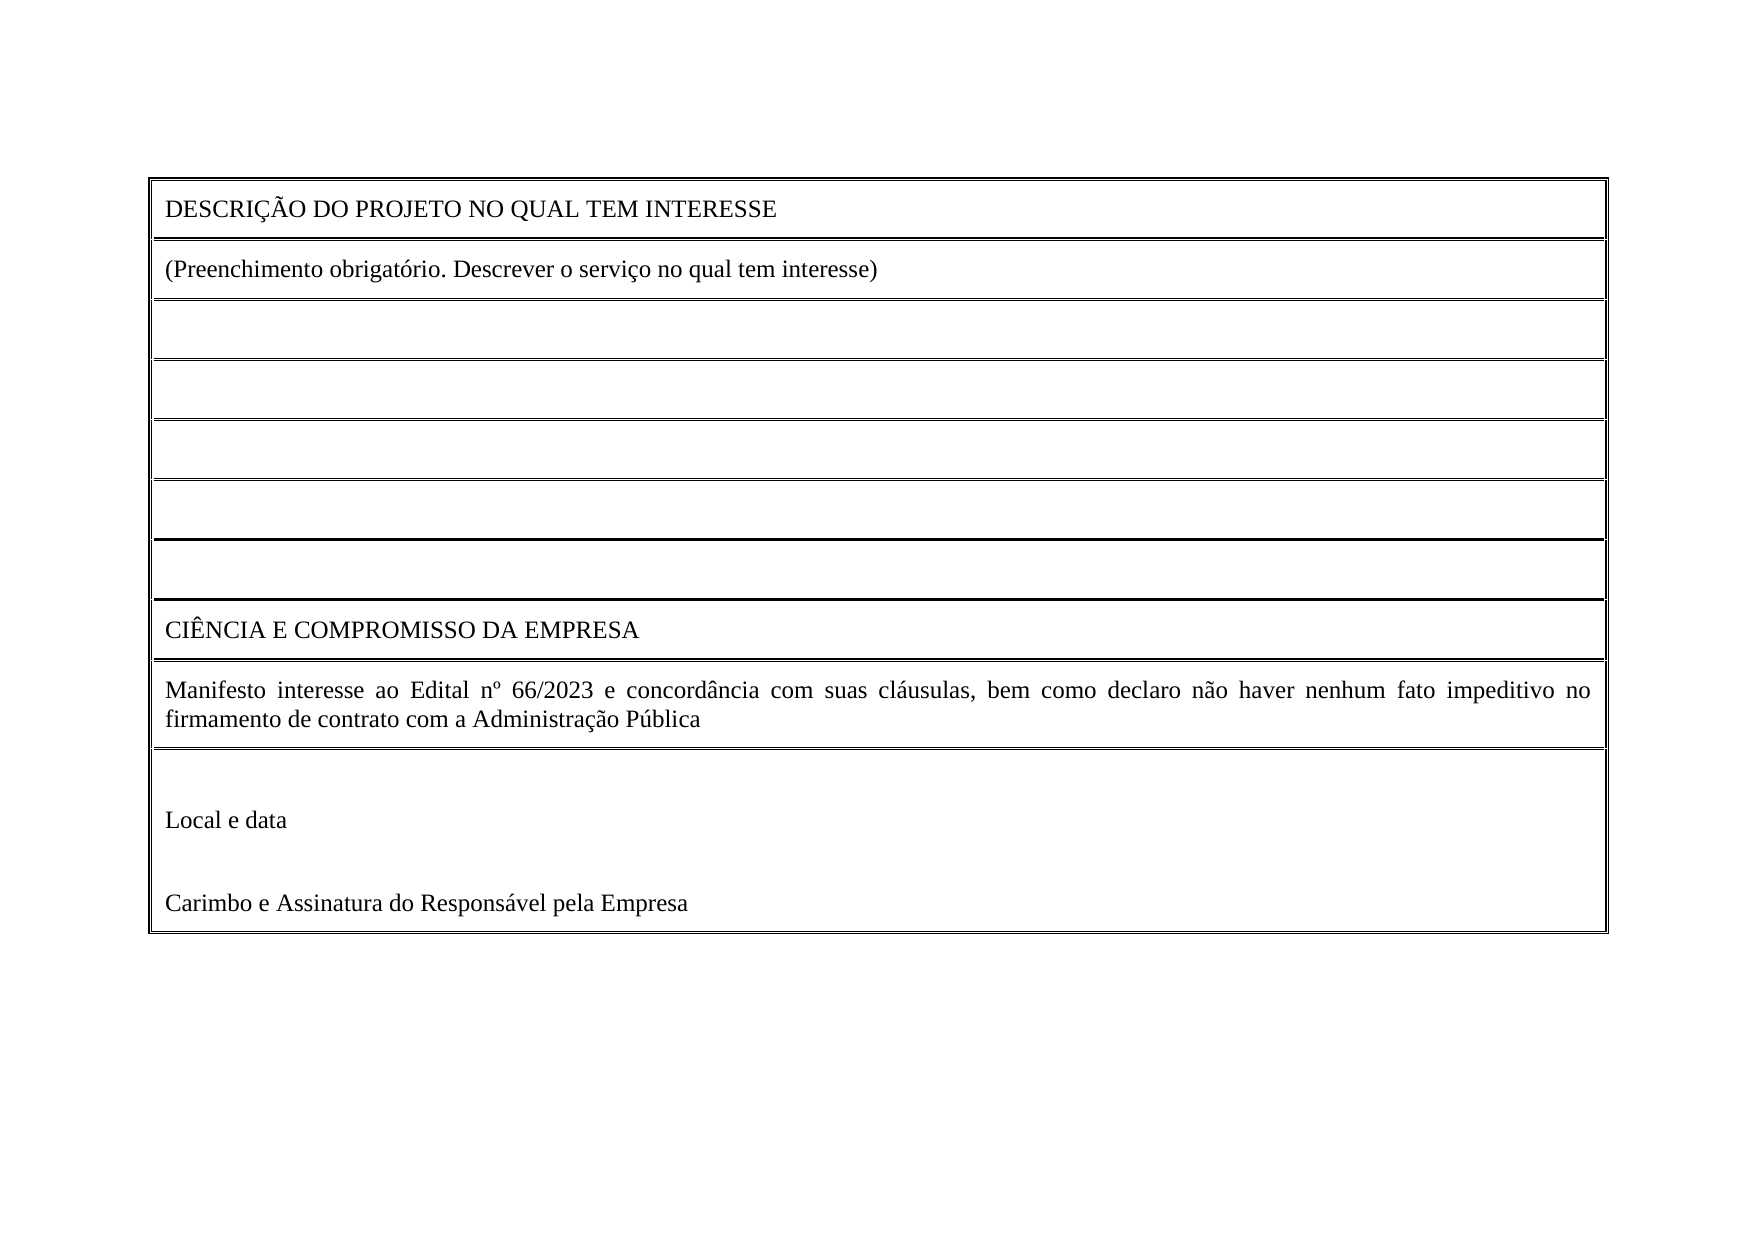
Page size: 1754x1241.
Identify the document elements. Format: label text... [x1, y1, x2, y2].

table_cell CIÊNCIA E COMPROMISSO DA EMPRESA [150, 598, 1607, 658]
table_cell [152, 298, 1606, 357]
table_cell [150, 538, 1607, 598]
table_cell [150, 478, 1607, 538]
table_cell [152, 358, 1606, 418]
table_cell (Preenchimento obrigatório. Descrever o serviço no qual tem interesse) [152, 237, 1606, 297]
table_cell Local e data Carimbo e Assinatura do Responsável pela Empresa [150, 747, 1607, 931]
table_cell DESCRIÇÃO DO PROJETO NO QUAL TEM INTERESSE [152, 181, 1605, 237]
table_cell [150, 418, 1607, 478]
table_cell Manifesto interesse ao Edital nº 66/2023 e concordância com suas cláusulas, bem como declaro não haver nenhum fato impeditivo no firmamento de contrato com a Administração Pública [152, 658, 1606, 747]
